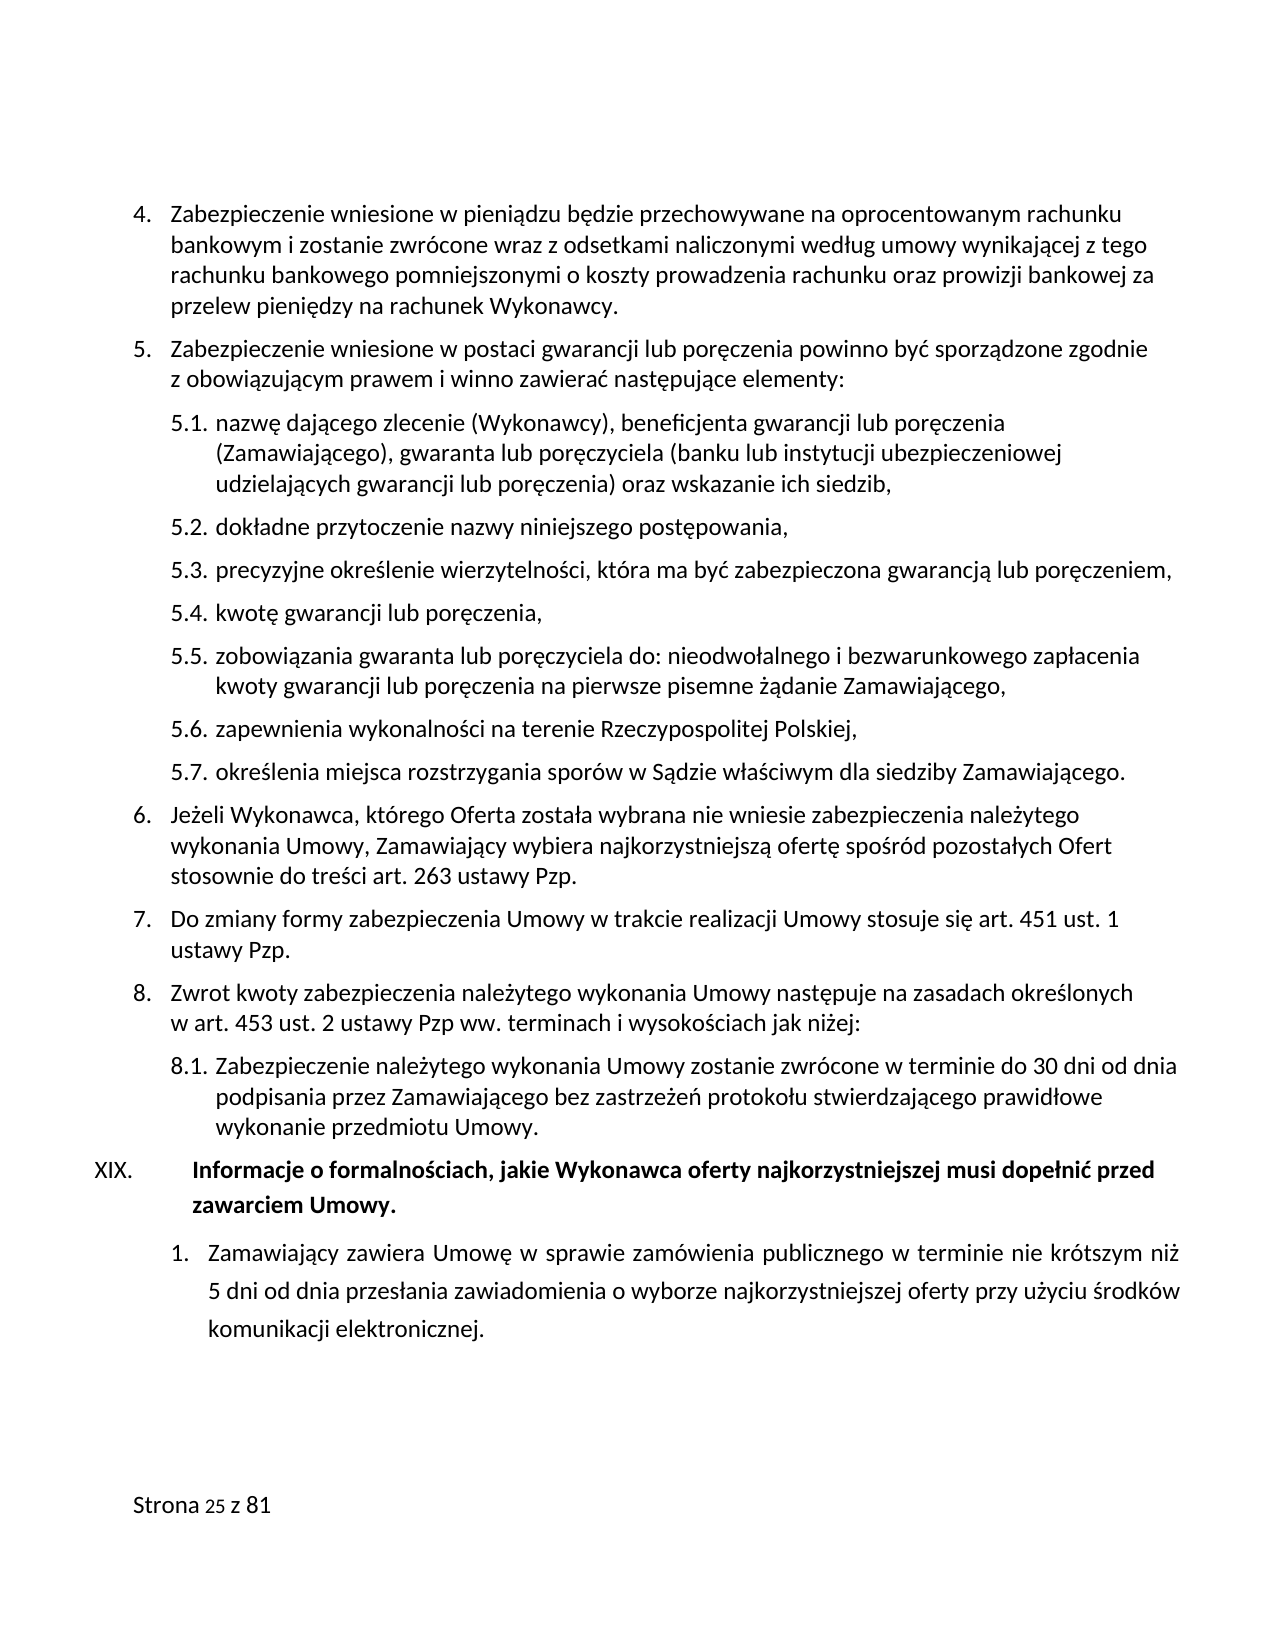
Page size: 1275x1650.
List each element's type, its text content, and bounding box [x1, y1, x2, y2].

list zobowiązania gwaranta lub poręczyciela do: nieodwołalnego i bezwarunkowego zapłacenia kwoty gwarancji lub poręczenia na pierwsze pisemne żądanie Zamawiającego, [170, 640, 1181, 701]
list dokładne przytoczenie nazwy niniejszego postępowania, [170, 511, 1181, 541]
list Jeżeli Wykonawca, którego Oferta została wybrana nie wniesie zabezpieczenia należytego wykonania Umowy, Zamawiający wybiera najkorzystniejszą ofertę spośród pozostałych Ofert stosownie do treści art. 263 ustawy Pzp. [133, 799, 1181, 891]
list określenia miejsca rozstrzygania sporów w Sądzie właściwym dla siedziby Zamawiającego. [170, 756, 1181, 787]
list kwotę gwarancji lub poręczenia, [170, 597, 1181, 627]
list Zabezpieczenie wniesione w postaci gwarancji lub poręczenia powinno być sporządzone zgodnie z obowiązującym prawem i winno zawierać następujące elementy: [133, 333, 1181, 394]
list Do zmiany formy zabezpieczenia Umowy w trakcie realizacji Umowy stosuje się art. 451 ust. 1 ustawy Pzp. [133, 903, 1181, 964]
list Zabezpieczenie wniesione w pieniądzu będzie przechowywane na oprocentowanym rachunku bankowym i zostanie zwrócone wraz z odsetkami naliczonymi według umowy wynikającej z tego rachunku bankowego pomniejszonymi o koszty prowadzenia rachunku oraz prowizji bankowej za przelew pieniędzy na rachunek Wykonawcy. [133, 198, 1181, 321]
list zapewnienia wykonalności na terenie Rzeczypospolitej Polskiej, [170, 713, 1181, 744]
list Zabezpieczenie należytego wykonania Umowy zostanie zwrócone w terminie do 30 dni od dnia podpisania przez Zamawiającego bez zastrzeżeń protokołu stwierdzającego prawidłowe wykonanie przedmiotu Umowy. [170, 1051, 1181, 1142]
list Zwrot kwoty zabezpieczenia należytego wykonania Umowy następuje na zasadach określonych w art. 453 ust. 2 ustawy Pzp ww. terminach i wysokościach jak niżej: [133, 977, 1181, 1038]
list nazwę dającego zlecenie (Wykonawcy), beneficjenta gwarancji lub poręczenia (Zamawiającego), gwaranta lub poręczyciela (banku lub instytucji ubezpieczeniowej udzielających gwarancji lub poręczenia) oraz wskazanie ich siedzib, [170, 407, 1181, 498]
subtitle Informacje o formalnościach, jakie Wykonawca oferty najkorzystniejszej musi dopełnić przed zawarciem Umowy. [133, 1154, 1181, 1220]
list Zamawiający zawiera Umowę w sprawie zamówienia publicznego w terminie nie krótszym niż 5 dni od dnia przesłania zawiadomienia o wyborze najkorzystniejszej oferty przy użyciu środków komunikacji elektronicznej. [170, 1237, 1181, 1344]
list precyzyjne określenie wierzytelności, która ma być zabezpieczona gwarancją lub poręczeniem, [170, 554, 1181, 584]
